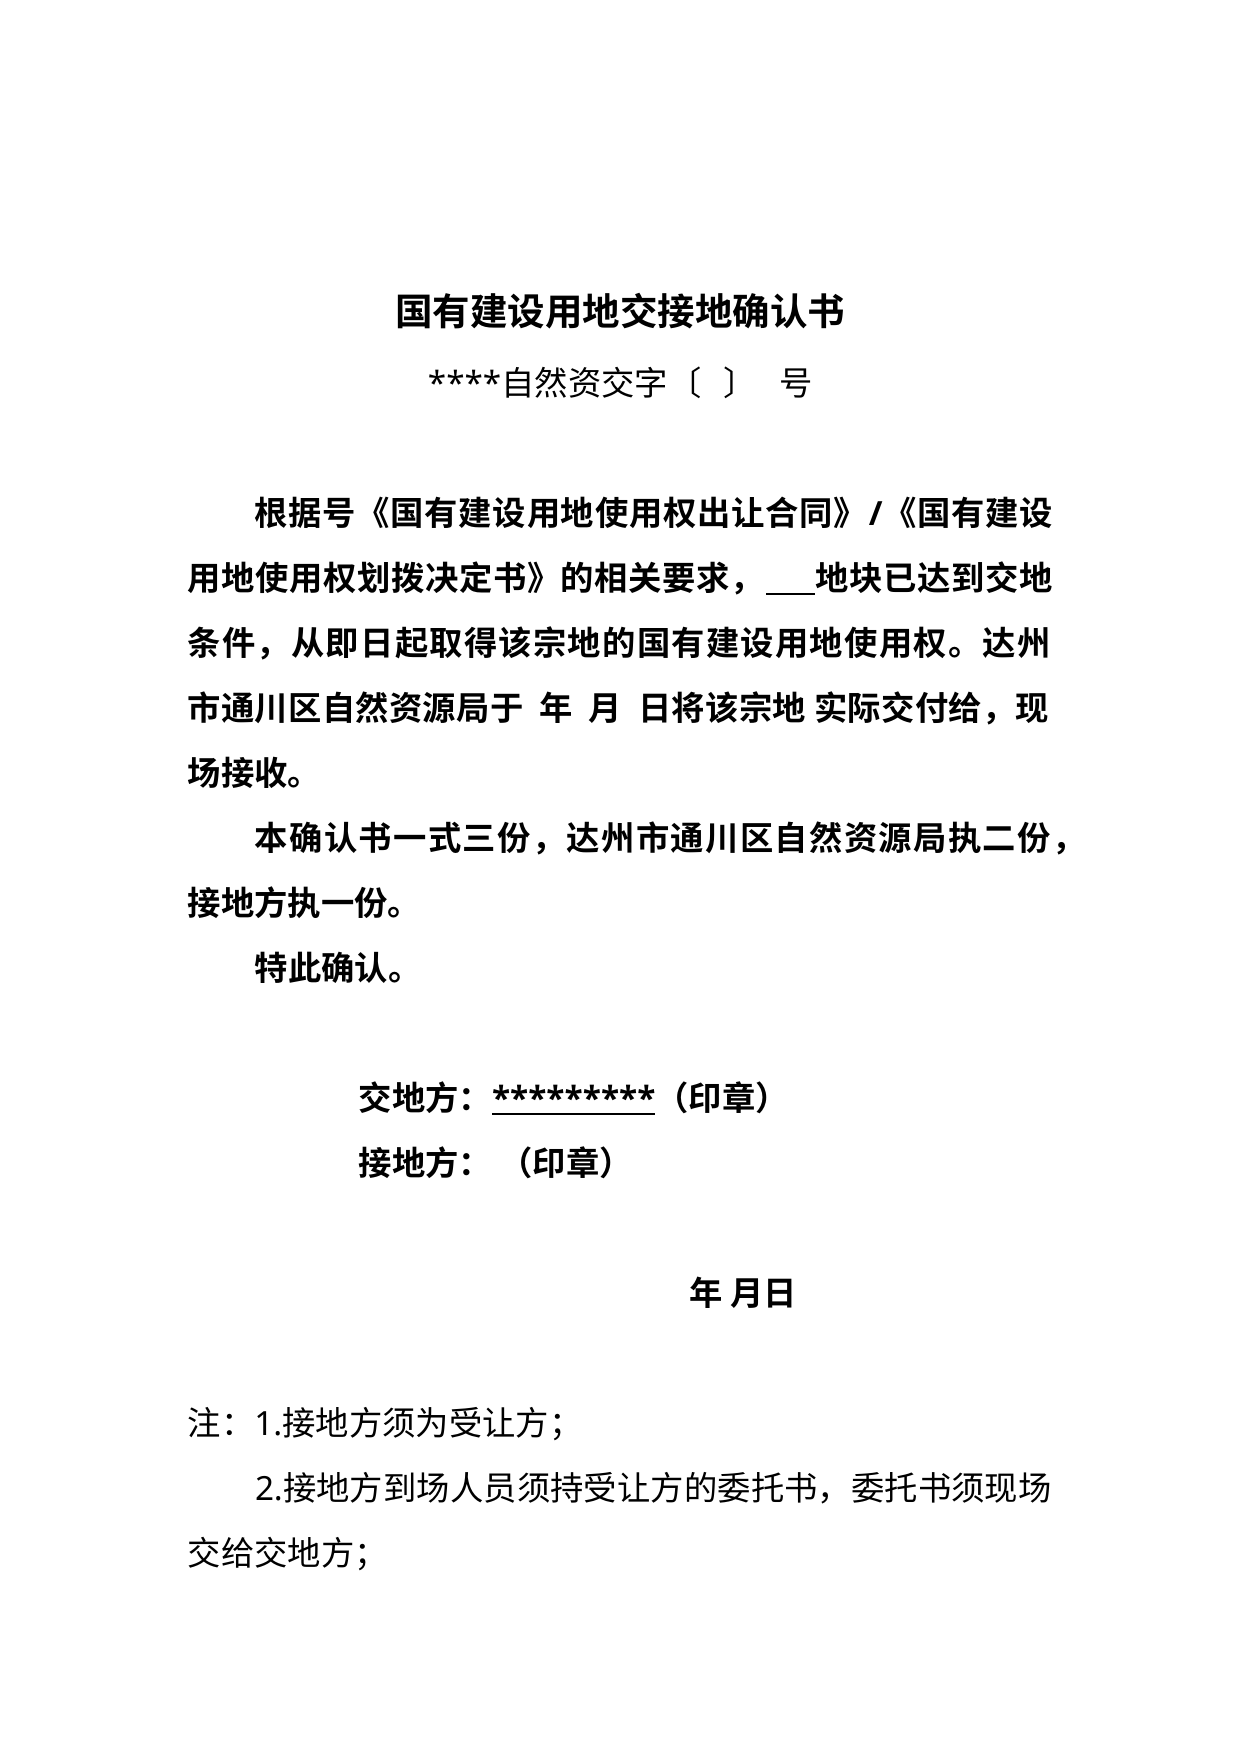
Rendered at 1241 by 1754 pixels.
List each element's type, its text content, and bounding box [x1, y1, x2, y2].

title 国有建设用地交接地确认书 [187, 277, 1053, 342]
text 根据号《国有建设用地使用权出让合同》/《国有建设用地使用权划拨决定书》的相关要求， 地块已达到交地条件，从即日起取得该宗地的国有建设用地使用权。达州市通川区自然资源局于 年 月 日将该宗地 实际交付给，现场接收。 [187, 478, 1053, 803]
text 注：1.接地方须为受让方； [187, 1388, 1053, 1453]
text 交地方：*********（印章） [187, 1063, 1053, 1128]
text ****自然资交字〔 〕 号 [187, 348, 1053, 413]
text 特此确认。 [187, 933, 1053, 998]
text 2.接地方到场人员须持受让方的委托书，委托书须现场交给交地方； [187, 1453, 1053, 1583]
text 本确认书一式三份，达州市通川区自然资源局执二份，接地方执一份。 [187, 803, 1053, 933]
text 年 月日 [187, 1258, 1053, 1323]
text 接地方： （印章） [187, 1128, 1053, 1193]
